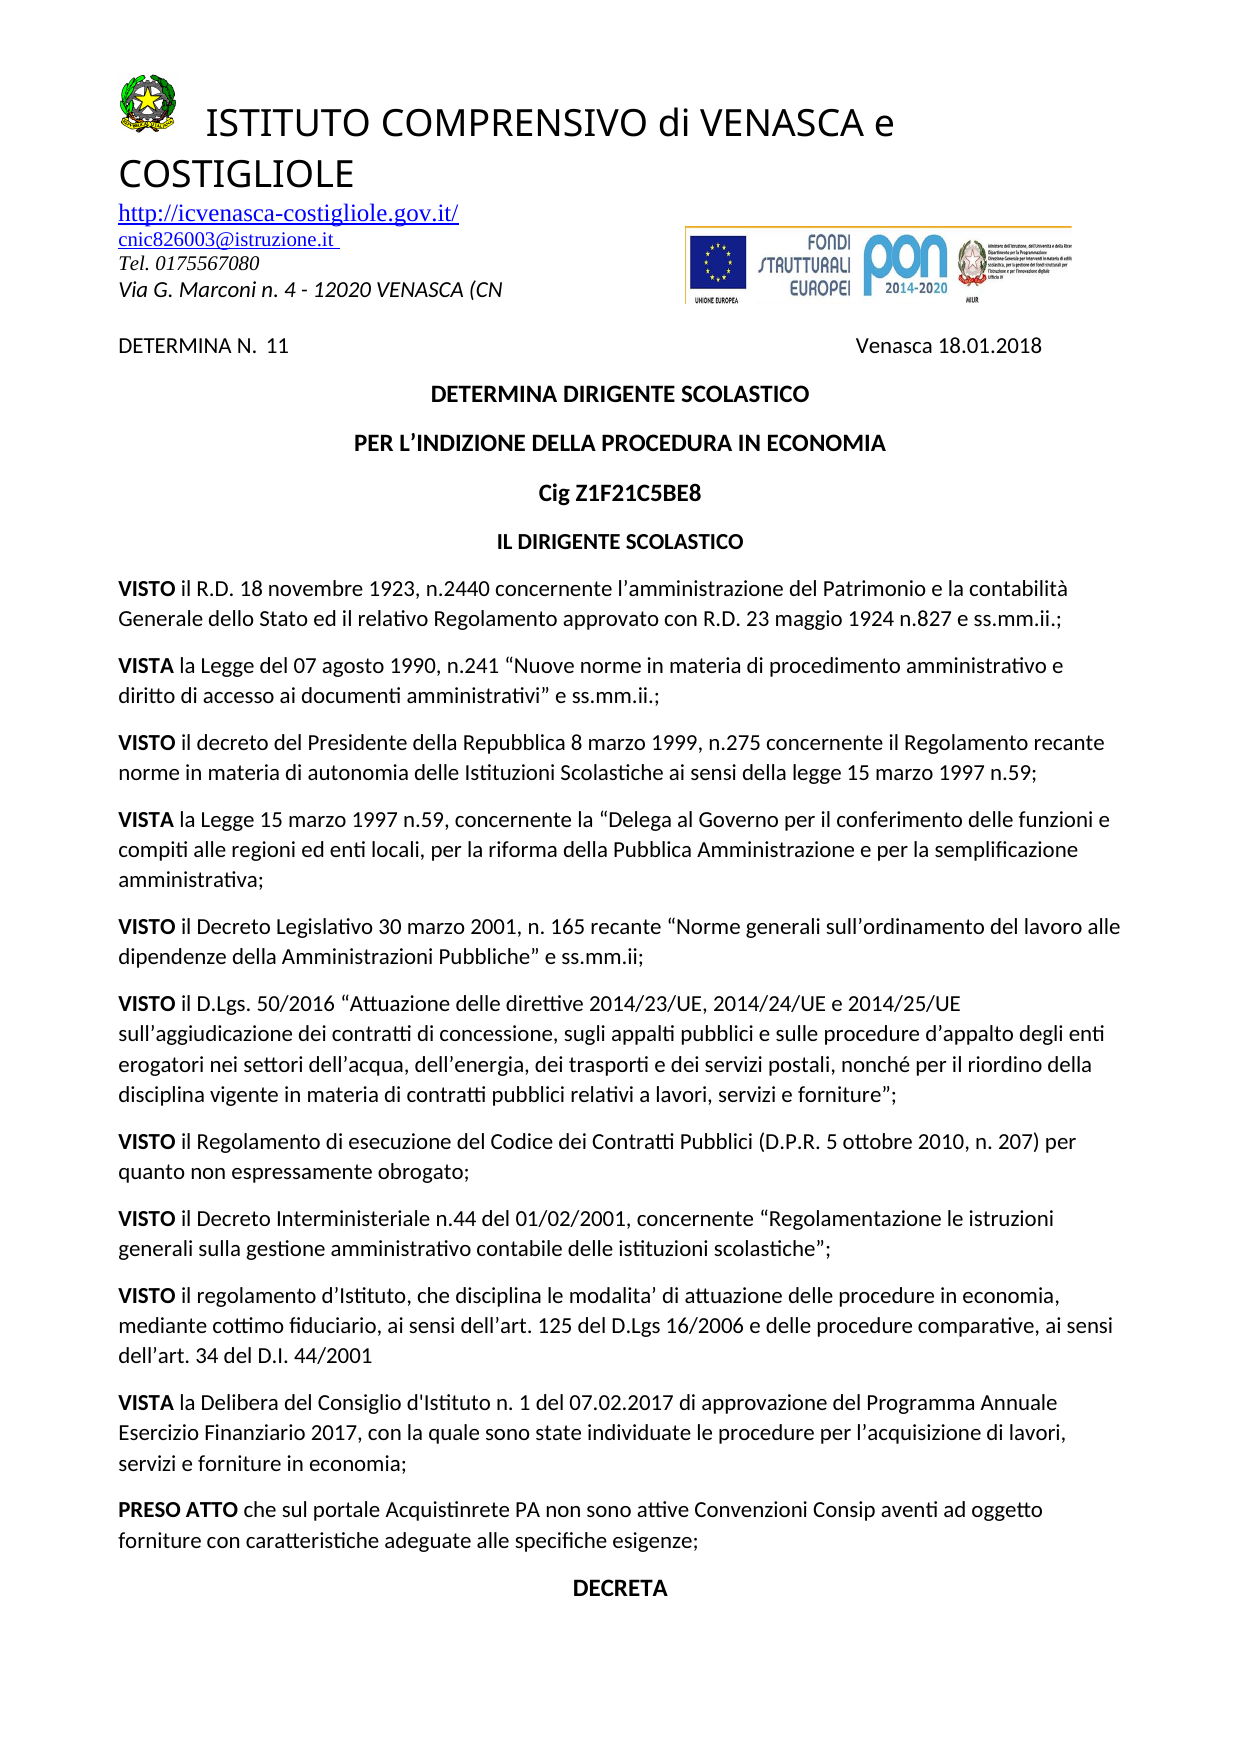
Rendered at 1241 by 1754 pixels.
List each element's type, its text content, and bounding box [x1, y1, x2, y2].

text VISTA la Delibera del Consiglio d'Istituto n. 1 del 07.02.2017 di approvazione del Programma Annuale Esercizio Finanziario 2017, con la quale sono state individuate le procedure per l’acquisizione di lavori, servizi e forniture in economia; [118, 1388, 1122, 1477]
text VISTO il Decreto Legislativo 30 marzo 2001, n. 165 recante “Norme generali sull’ordinamento del lavoro alle dipendenze della Amministrazioni Pubbliche” e ss.mm.ii; [118, 912, 1122, 970]
text VISTO il Regolamento di esecuzione del Codice dei Contratti Pubblici (D.P.R. 5 ottobre 2010, n. 207) per quanto non espressamente obrogato; [118, 1127, 1122, 1185]
text PER L’INDIZIONE DELLA PROCEDURA IN ECONOMIA [118, 428, 1122, 458]
picture [685, 226, 1072, 304]
text VISTO il Decreto Interministeriale n.44 del 01/02/2001, concernente “Regolamentazione le istruzioni generali sulla gestione amministrativo contabile delle istituzioni scolastiche”; [118, 1204, 1122, 1262]
text DETERMINA DIRIGENTE SCOLASTICO [118, 378, 1122, 408]
text VISTO il R.D. 18 novembre 1923, n.2440 concernente l’amministrazione del Patrimonio e la contabilità Generale dello Stato ed il relativo Regolamento approvato con R.D. 23 maggio 1924 n.827 e ss.mm.ii.; [118, 574, 1122, 632]
text VISTO il decreto del Presidente della Repubblica 8 marzo 1999, n.275 concernente il Regolamento recante norme in materia di autonomia delle Istituzioni Scolastiche ai sensi della legge 15 marzo 1997 n.59; [118, 728, 1122, 786]
text Cig Z1F21C5BE8 [118, 477, 1122, 508]
text VISTA la Legge 15 marzo 1997 n.59, concernente la “Delega al Governo per il conferimento delle funzioni e compiti alle regioni ed enti locali, per la riforma della Pubblica Amministrazione e per la semplificazione amministrativa; [118, 805, 1122, 893]
text DECRETA [118, 1573, 1122, 1603]
text VISTA la Legge del 07 agosto 1990, n.241 “Nuove norme in materia di procedimento amministrativo e diritto di accesso ai documenti amministrativi” e ss.mm.ii.; [118, 651, 1122, 709]
text VISTO il regolamento d’Istituto, che disciplina le modalita’ di attuazione delle procedure in economia, mediante cottimo fiduciario, ai sensi dell’art. 125 del D.Lgs 16/2006 e delle procedure comparative, ai sensi dell’art. 34 del D.I. 44/2001 [118, 1281, 1122, 1369]
text DETERMINA N. 11 Venasca 18.01.2018 [118, 331, 1122, 359]
text IL DIRIGENTE SCOLASTICO [118, 527, 1122, 555]
text VISTO il D.Lgs. 50/2016 “Attuazione delle direttive 2014/23/UE, 2014/24/UE e 2014/25/UE sull’aggiudicazione dei contratti di concessione, sugli appalti pubblici e sulle procedure d’appalto degli enti erogatori nei settori dell’acqua, dell’energia, dei trasporti e dei servizi postali, nonché per il riordino della disciplina vigente in materia di contratti pubblici relativi a lavori, servizi e forniture”; [118, 989, 1122, 1108]
text PRESO ATTO che sul portale Acquistinrete PA non sono attive Convenzioni Consip aventi ad oggetto forniture con caratteristiche adeguate alle specifiche esigenze; [118, 1496, 1122, 1554]
